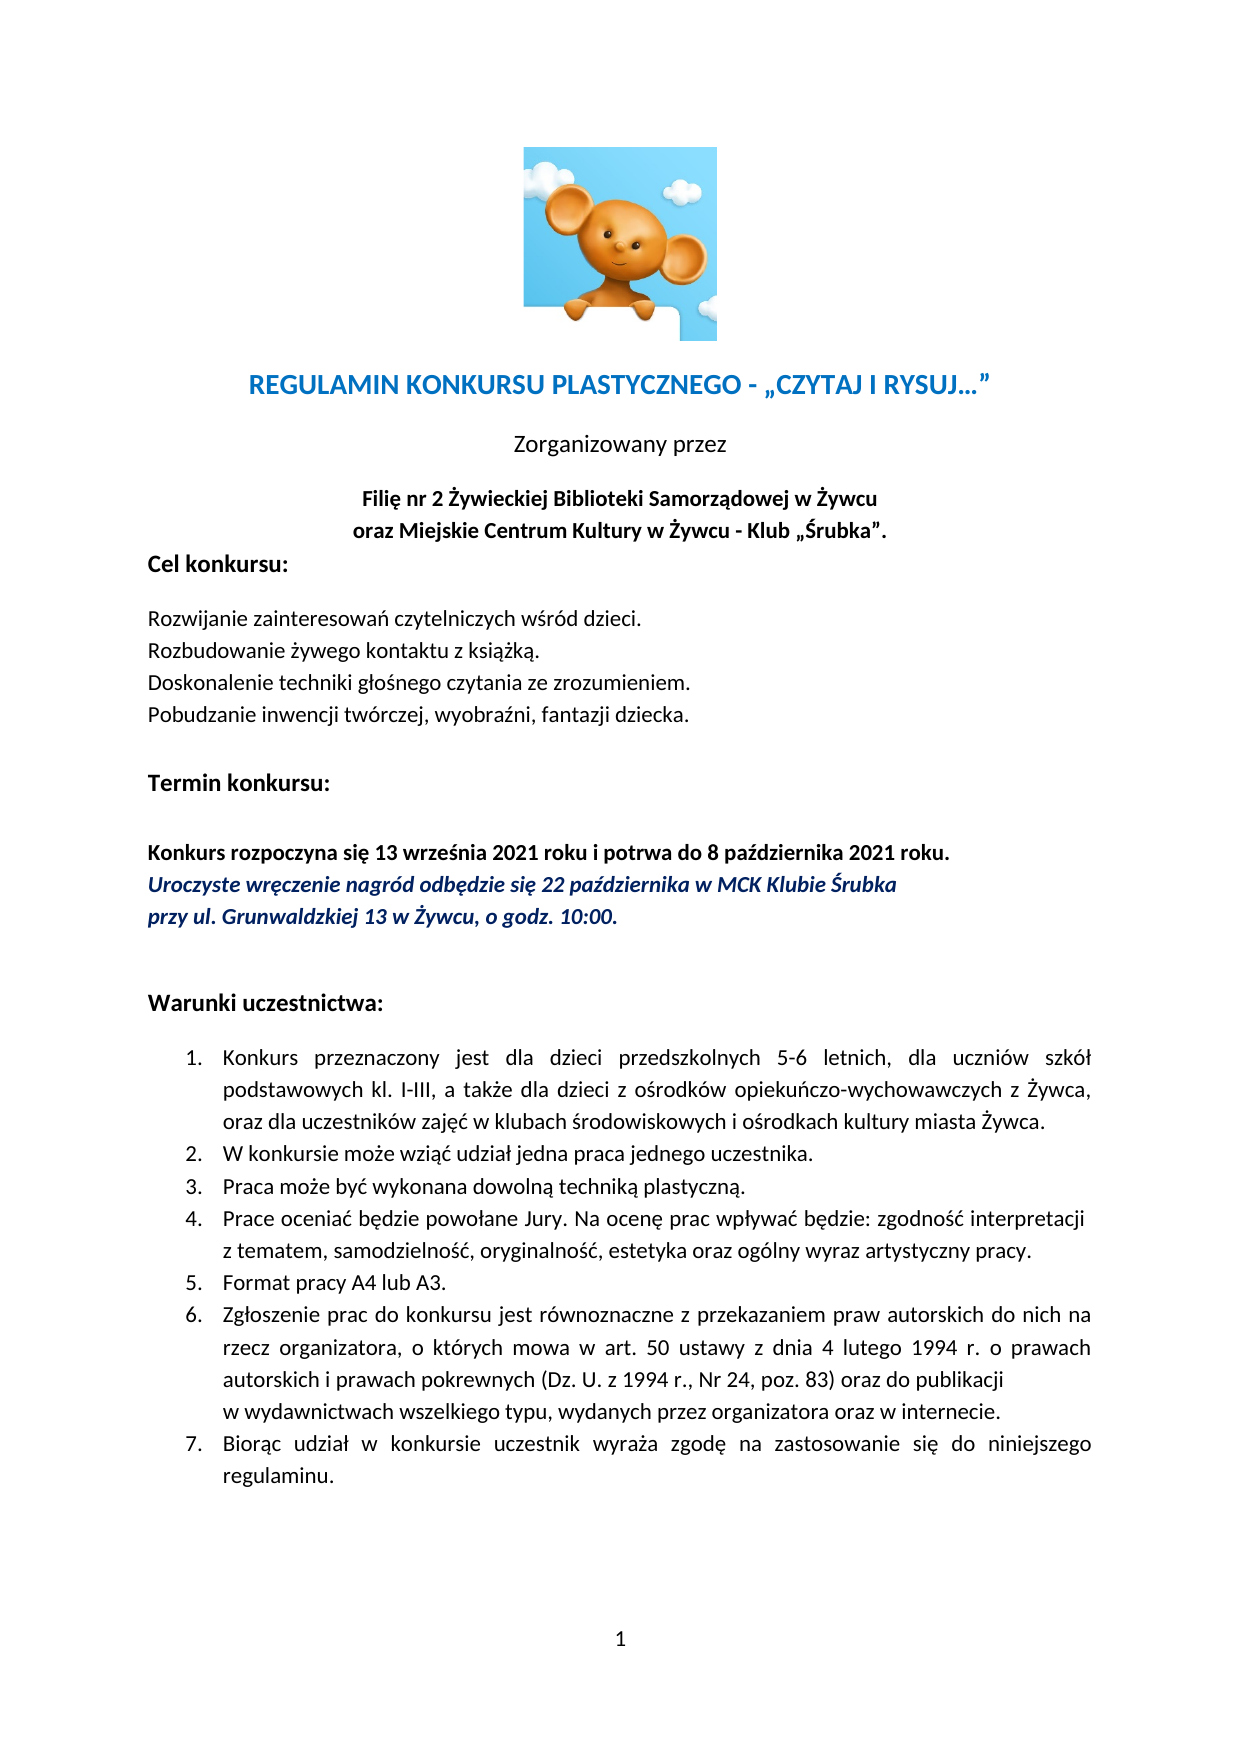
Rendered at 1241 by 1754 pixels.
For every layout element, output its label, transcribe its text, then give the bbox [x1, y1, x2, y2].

list Zgłoszenie prac do konkursu jest równoznaczne z przekazaniem praw autorskich do nich na rzecz organizatora, o których mowa w art. 50 ustawy z dnia 4 lutego 1994 r. o prawach autorskich i prawach pokrewnych (Dz. U. z 1994 r., Nr 24, poz. 83) oraz do publikacji w wydawnictwach wszelkiego typu, wydanych przez organizatora oraz w internecie. [185, 1301, 1093, 1425]
text Uroczyste wręczenie nagród odbędzie się 22 października w MCK Klubie Śrubka przy ul. Grunwaldzkiej 13 w Żywcu, o godz. 10:00. [148, 870, 1093, 930]
text Doskonalenie techniki głośnego czytania ze zrozumieniem. [148, 668, 1093, 696]
text Konkurs rozpoczyna się 13 września 2021 roku i potrwa do 8 października 2021 roku. [148, 838, 1093, 866]
list Biorąc udział w konkursie uczestnik wyraża zgodę na zastosowanie się do niniejszego regulaminu. [185, 1429, 1093, 1489]
text Warunki uczestnictwa: [148, 987, 1093, 1018]
text Rozwijanie zainteresowań czytelniczych wśród dzieci. [148, 604, 1093, 632]
text REGULAMIN KONKURSU PLASTYCZNEGO - „CZYTAJ I RYSUJ…” [148, 366, 1093, 402]
list Praca może być wykonana dowolną techniką plastyczną. [185, 1172, 1093, 1200]
text Cel konkursu: [148, 548, 1093, 578]
picture [523, 147, 717, 341]
text Rozbudowanie żywego kontaktu z książką. [148, 636, 1093, 664]
list Konkurs przeznaczony jest dla dzieci przedszkolnych 5-6 letnich, dla uczniów szkół podstawowych kl. I-III, a także dla dzieci z ośrodków opiekuńczo-wychowawczych z Żywca, oraz dla uczestników zajęć w klubach środowiskowych i ośrodkach kultury miasta Żywca. [185, 1043, 1093, 1135]
list Prace oceniać będzie powołane Jury. Na ocenę prac wpływać będzie: zgodność interpretacji z tematem, samodzielność, oryginalność, estetyka oraz ogólny wyraz artystyczny pracy. [185, 1204, 1093, 1264]
text Termin konkursu: [148, 768, 1093, 798]
text Zorganizowany przez [148, 428, 1093, 458]
text Filię nr 2 Żywieckiej Biblioteki Samorządowej w Żywcu [148, 484, 1093, 512]
list Format pracy A4 lub A3. [185, 1268, 1093, 1296]
text Pobudzanie inwencji twórczej, wyobraźni, fantazji dziecka. [148, 700, 1093, 728]
list W konkursie może wziąć udział jedna praca jednego uczestnika. [185, 1139, 1093, 1168]
text oraz Miejskie Centrum Kultury w Żywcu - Klub „Śrubka”. [148, 516, 1093, 544]
